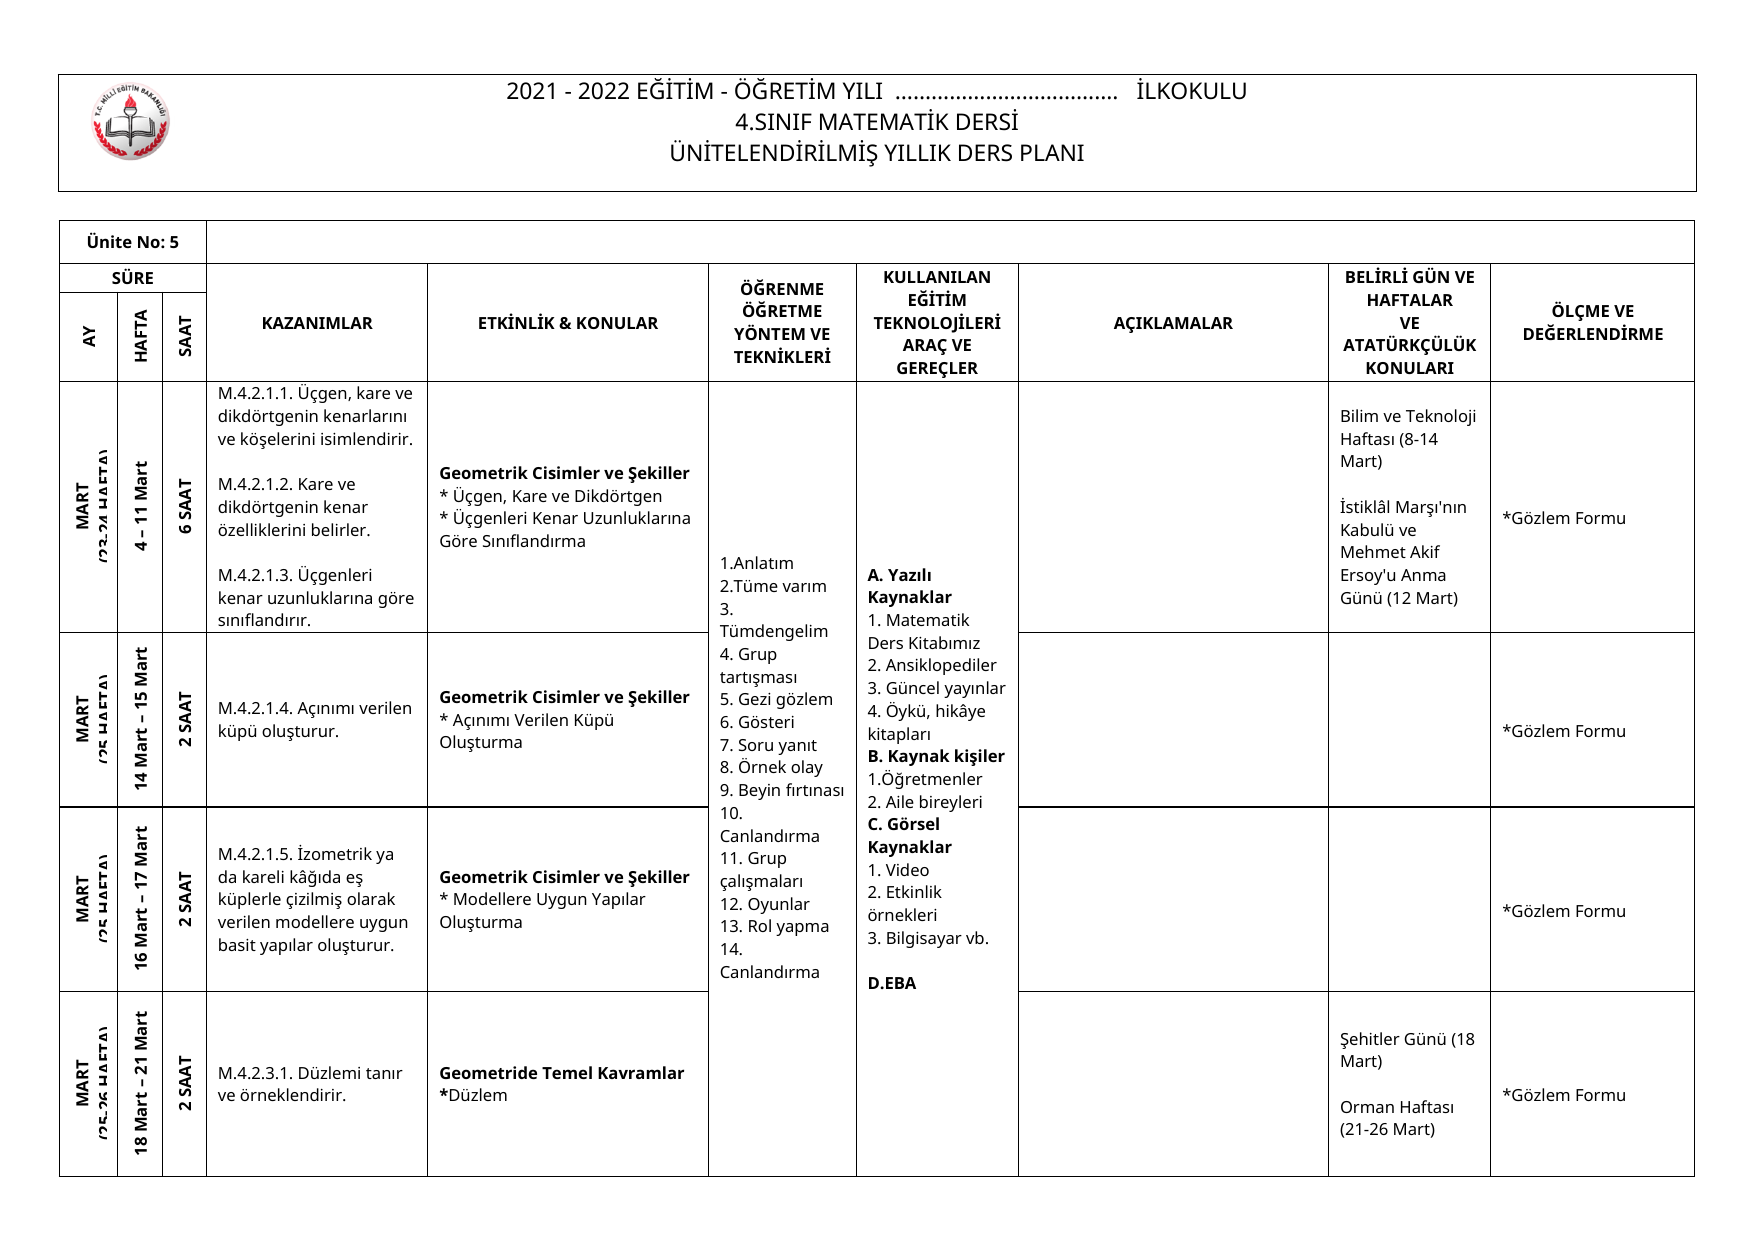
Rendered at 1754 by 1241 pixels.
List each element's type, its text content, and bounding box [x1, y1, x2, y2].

table_cell MART (23-24.HAFTA) [60, 382, 117, 632]
table_cell [1329, 633, 1490, 806]
table_cell Şehitler Günü (18 Mart) Orman Haftası (21-26 Mart) [1329, 992, 1490, 1176]
table_cell SAAT [163, 293, 206, 381]
table_cell *Gözlem Formu [1491, 382, 1694, 632]
table_cell Geometrik Cisimler ve Şekiller * Modellere Uygun Yapılar Oluşturma [428, 808, 708, 991]
table_cell A. Yazılı Kaynaklar 1. Matematik Ders Kitabımız 2. Ansiklopediler 3. Güncel yayınlar 4. Öykü, hikâye kitapları B. Kaynak kişiler 1.Öğretmenler 2. Aile bireyleri C. Görsel Kaynaklar 1. Video 2. Etkinlik örnekleri 3. Bilgisayar vb. D.EBA [857, 382, 1018, 1176]
table_cell [1019, 382, 1328, 632]
table_cell MART (25.HAFTA) [60, 633, 117, 806]
table_cell [1329, 808, 1490, 991]
table_cell MART (25.HAFTA) [60, 808, 117, 991]
table_cell [1019, 633, 1328, 806]
table_cell HAFTA [118, 293, 162, 381]
table_cell KAZANIMLAR [207, 264, 427, 381]
table_cell *Gözlem Formu [1491, 633, 1694, 806]
table_cell *Gözlem Formu [1491, 808, 1694, 991]
table_cell 2 SAAT [163, 992, 206, 1176]
picture [85, 77, 175, 167]
table_cell Geometrik Cisimler ve Şekiller * Açınımı Verilen Küpü Oluşturma [428, 633, 708, 806]
table_cell ETKİNLİK & KONULAR [428, 264, 708, 381]
table_cell ÖLÇME VE DEĞERLENDİRME [1491, 264, 1694, 381]
table_cell *Gözlem Formu [1491, 992, 1694, 1176]
table_cell 6 SAAT [163, 382, 206, 632]
table_cell SÜRE [60, 264, 206, 292]
table_cell Bilim ve Teknoloji Haftası (8-14 Mart) İstiklâl Marşı'nın Kabulü ve Mehmet Akif Ersoy'u Anma Günü (12 Mart) [1329, 382, 1490, 632]
table_cell 16 Mart – 17 Mart [118, 808, 162, 991]
table_cell AY [60, 293, 117, 381]
table_header [207, 221, 1694, 263]
table_cell M.4.2.1.5. İzometrik ya da kareli kâğıda eş küplerle çizilmiş olarak verilen modellere uygun basit yapılar oluşturur. [207, 808, 427, 991]
table_cell M.4.2.1.4. Açınımı verilen küpü oluşturur. [207, 633, 427, 806]
table_header Ünite No: 5 [60, 221, 206, 263]
table_cell AÇIKLAMALAR [1019, 264, 1328, 381]
table_cell MART (25-26.HAFTA) [60, 992, 117, 1176]
table_cell 14 Mart – 15 Mart [118, 633, 162, 806]
table_cell BELİRLİ GÜN VE HAFTALAR VE ATATÜRKÇÜLÜK KONULARI [1329, 264, 1490, 381]
table_cell 1.Anlatım 2.Tüme varım 3. Tümdengelim 4. Grup tartışması 5. Gezi gözlem 6. Gösteri 7. Soru yanıt 8. Örnek olay 9. Beyin fırtınası 10. Canlandırma 11. Grup çalışmaları 12. Oyunlar 13. Rol yapma 14. Canlandırma [709, 382, 856, 1176]
table_cell [1019, 992, 1328, 1176]
table_cell 2 SAAT [163, 808, 206, 991]
table_cell 4 – 11 Mart [118, 382, 162, 632]
table_cell M.4.2.1.1. Üçgen, kare ve dikdörtgenin kenarlarını ve köşelerini isimlendirir. M.4.2.1.2. Kare ve dikdörtgenin kenar özelliklerini belirler. M.4.2.1.3. Üçgenleri kenar uzunluklarına göre sınıflandırır. [207, 382, 427, 632]
table_cell KULLANILAN EĞİTİM TEKNOLOJİLERİ ARAÇ VE GEREÇLER [857, 264, 1018, 381]
table_cell Geometride Temel Kavramlar *Düzlem [428, 992, 708, 1176]
table_cell 2 SAAT [163, 633, 206, 806]
table_cell ÖĞRENME ÖĞRETME YÖNTEM VE TEKNİKLERİ [709, 264, 856, 381]
table_cell Geometrik Cisimler ve Şekiller * Üçgen, Kare ve Dikdörtgen * Üçgenleri Kenar Uzunluklarına Göre Sınıflandırma [428, 382, 708, 632]
table_cell [1019, 808, 1328, 991]
table_cell 18 Mart – 21 Mart [118, 992, 162, 1176]
table_cell M.4.2.3.1. Düzlemi tanır ve örneklendirir. [207, 992, 427, 1176]
